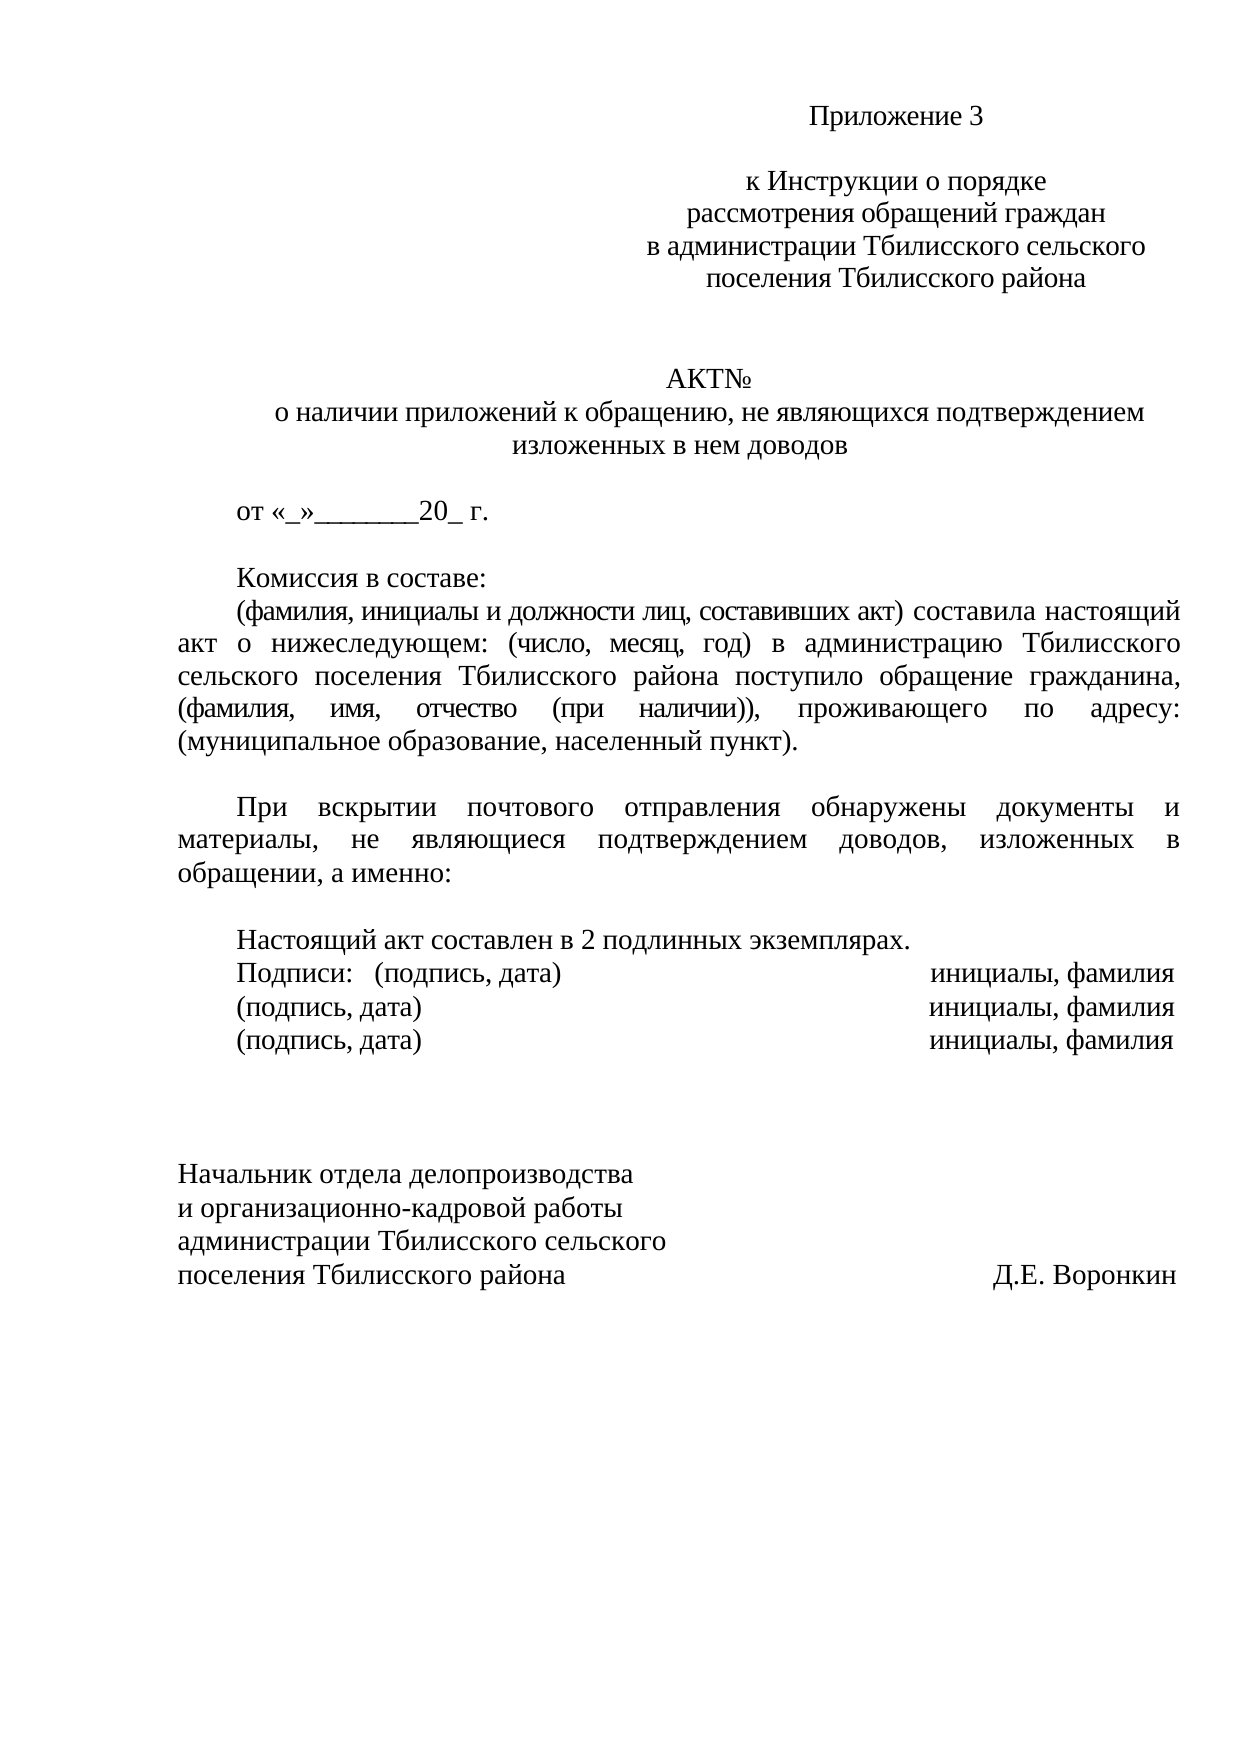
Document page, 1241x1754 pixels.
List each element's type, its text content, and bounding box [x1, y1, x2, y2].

text и организационно-кадровой работы [177, 1191, 1176, 1224]
text к Инструкции о порядке [552, 164, 1181, 197]
text рассмотрения обращений граждан [552, 197, 1181, 229]
text (фамилия, инициалы и должности лиц, составивших акт) составила настоящий акт о нижеследующем: (число, месяц, год) в администрацию Тбилисского сельского поселения Тбилисского района поступило обращение гражданина, (фамилия, имя, отчество (при наличии)), проживающего по адресу: (муниципальное образование, населенный пункт). [177, 594, 1181, 757]
text (подпись, дата) инициалы, фамилия [177, 1023, 1181, 1056]
text При вскрытии почтового отправления обнаружены документы и материалы, не являющиеся подтверждением доводов, изложенных в обращении, а именно: [177, 789, 1181, 889]
text Настоящий акт составлен в 2 подлинных экземплярах. [177, 922, 1181, 956]
text Подписи: (подпись, дата) инициалы, фамилия [177, 956, 1181, 989]
text о наличии приложений к обращению, не являющихся подтверждением изложенных в нем доводов [177, 395, 1182, 461]
text (подпись, дата) инициалы, фамилия [177, 989, 1181, 1023]
text в администрации Тбилисского сельского [552, 229, 1181, 262]
text поселения Тбилисского района Д.Е. Воронкин [177, 1258, 1179, 1291]
text Комиссия в составе: [177, 561, 1181, 594]
text Начальник отдела делопроизводства [177, 1157, 1176, 1191]
text от «_» 20_ г. [177, 494, 1181, 527]
text Приложение 3 [552, 99, 1181, 132]
text администрации Тбилисского сельского [177, 1224, 1176, 1258]
text АКТ№ [177, 361, 1181, 395]
text поселения Тбилисского района [552, 262, 1181, 294]
